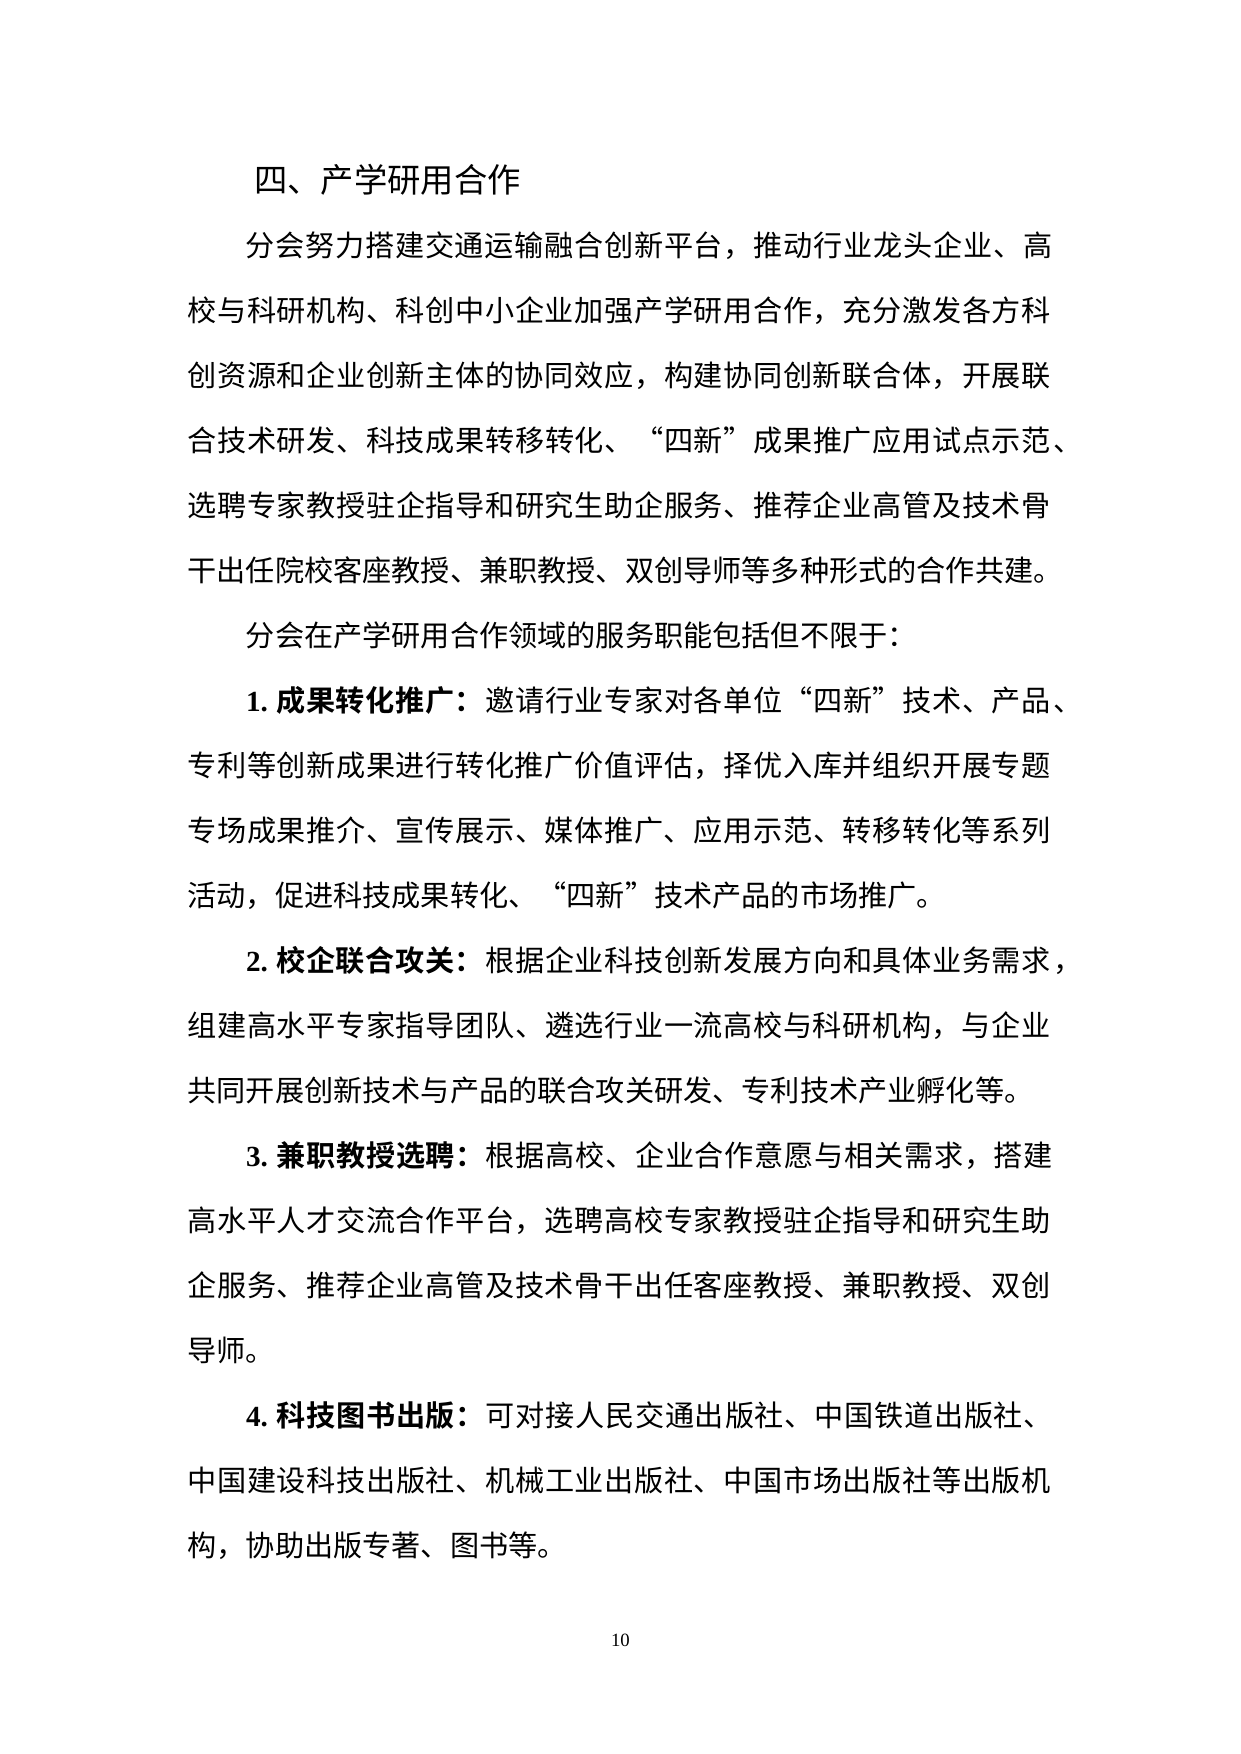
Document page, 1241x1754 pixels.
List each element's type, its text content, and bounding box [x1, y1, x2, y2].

text 4. 科技图书出版：可对接人民交通出版社、中国铁道出版社、中国建设科技出版社、机械工业出版社、中国市场出版社等出版机构，协助出版专著、图书等。 [187, 1381, 1053, 1576]
text 3. 兼职教授选聘：根据高校、企业合作意愿与相关需求，搭建高水平人才交流合作平台，选聘高校专家教授驻企指导和研究生助企服务、推荐企业高管及技术骨干出任客座教授、兼职教授、双创导师。 [187, 1121, 1053, 1381]
text 2. 校企联合攻关：根据企业科技创新发展方向和具体业务需求，组建高水平专家指导团队、遴选行业一流高校与科研机构，与企业共同开展创新技术与产品的联合攻关研发、专利技术产业孵化等。 [187, 926, 1053, 1121]
text 四、产学研用合作 [187, 146, 1053, 211]
text 分会努力搭建交通运输融合创新平台，推动行业龙头企业、高校与科研机构、科创中小企业加强产学研用合作，充分激发各方科创资源和企业创新主体的协同效应，构建协同创新联合体，开展联合技术研发、科技成果转移转化、“四新”成果推广应用试点示范、选聘专家教授驻企指导和研究生助企服务、推荐企业高管及技术骨干出任院校客座教授、兼职教授、双创导师等多种形式的合作共建。 [187, 211, 1053, 601]
text 1. 成果转化推广：邀请行业专家对各单位“四新”技术、产品、专利等创新成果进行转化推广价值评估，择优入库并组织开展专题专场成果推介、宣传展示、媒体推广、应用示范、转移转化等系列活动，促进科技成果转化、“四新”技术产品的市场推广。 [187, 666, 1053, 926]
text 分会在产学研用合作领域的服务职能包括但不限于： [187, 601, 1053, 666]
